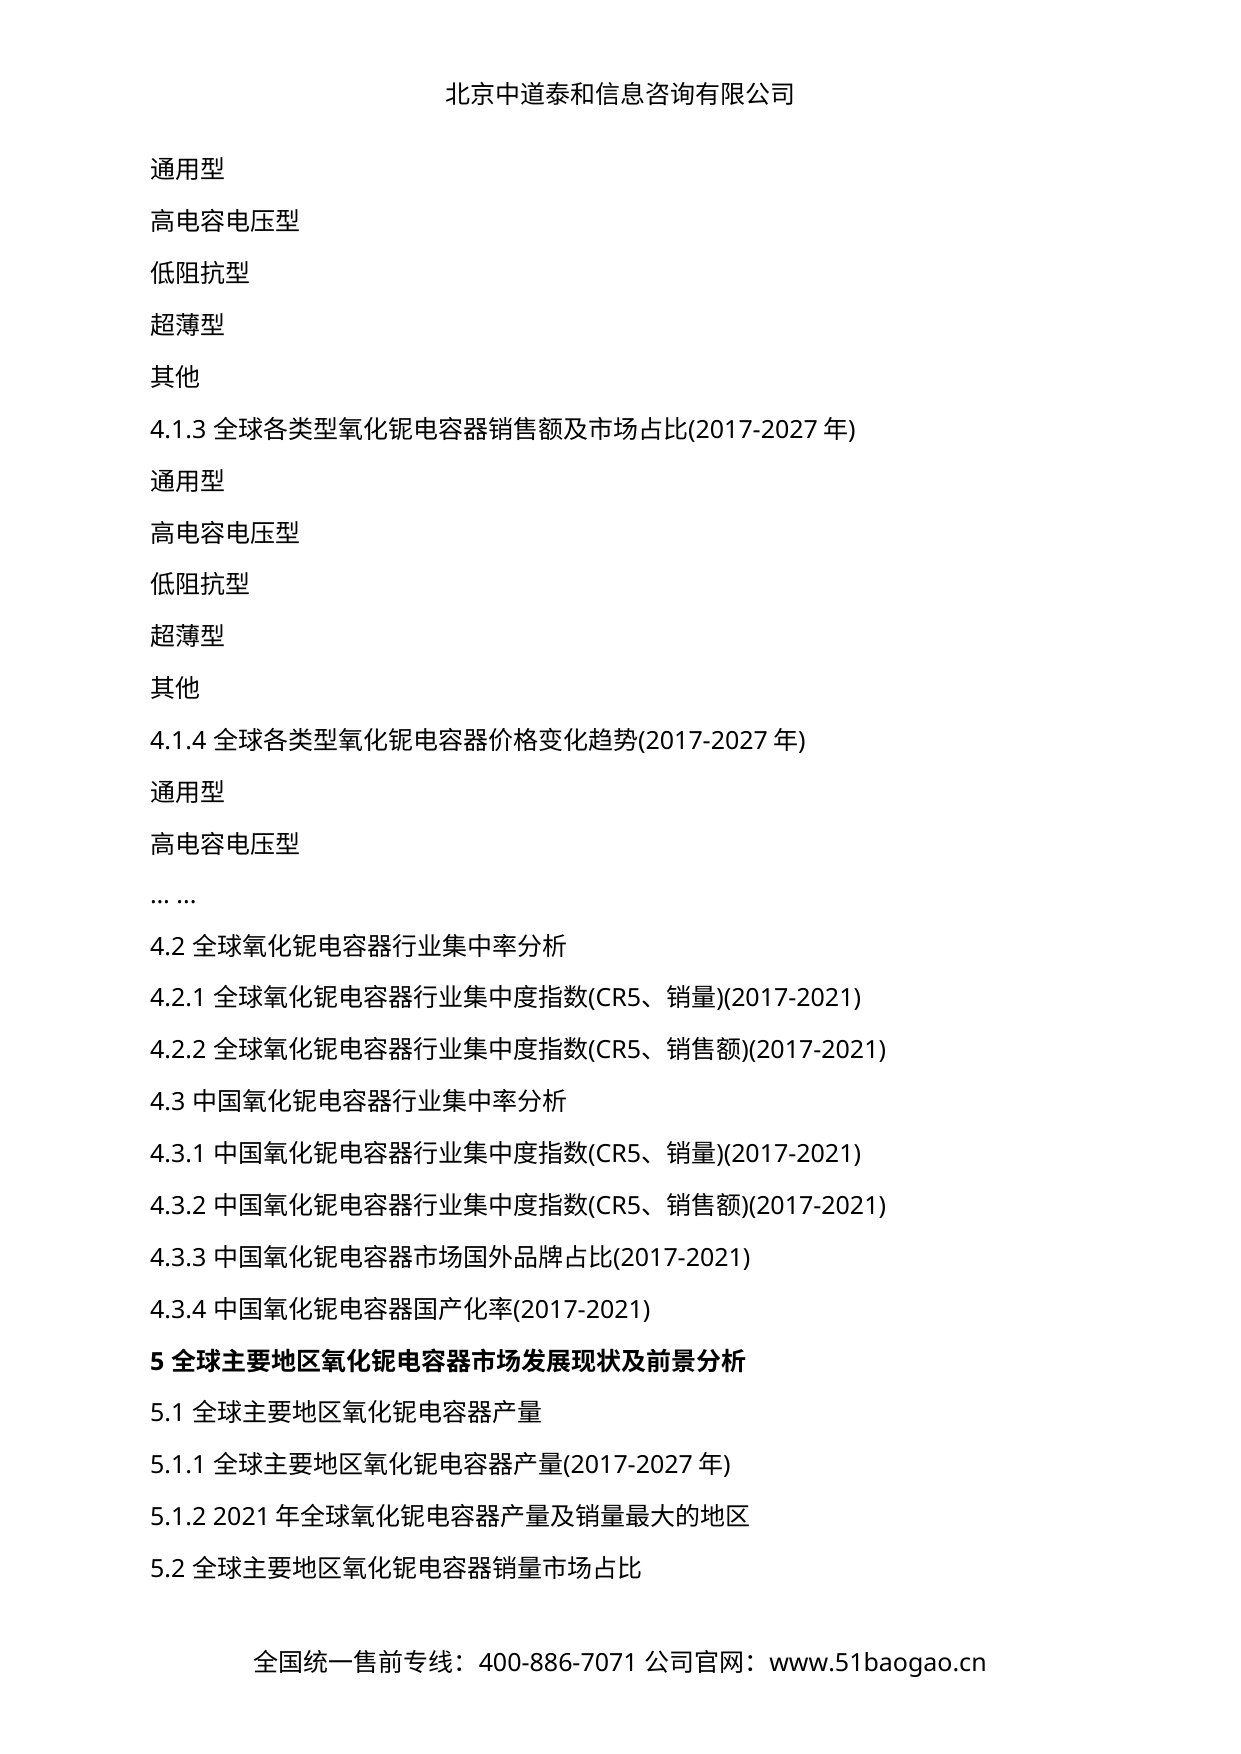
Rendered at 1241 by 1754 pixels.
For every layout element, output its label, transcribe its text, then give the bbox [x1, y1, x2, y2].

text 通用型 [150, 150, 1090, 186]
text 5.1.1 全球主要地区氧化铌电容器产量(2017-2027年) [150, 1445, 1090, 1481]
text 4.2 全球氧化铌电容器行业集中率分析 [150, 926, 1090, 962]
text 4.2.1 全球氧化铌电容器行业集中度指数(CR5、销量)(2017-2021) [150, 978, 1090, 1014]
text 4.3.3 中国氧化铌电容器市场国外品牌占比(2017-2021) [150, 1237, 1090, 1273]
text 低阻抗型 [150, 565, 1090, 601]
text 4.3.2 中国氧化铌电容器行业集中度指数(CR5、销售额)(2017-2021) [150, 1185, 1090, 1222]
text 高电容电压型 [150, 513, 1090, 549]
text 5.1 全球主要地区氧化铌电容器产量 [150, 1393, 1090, 1429]
text 4.3 中国氧化铌电容器行业集中率分析 [150, 1082, 1090, 1118]
text 5.2 全球主要地区氧化铌电容器销量市场占比 [150, 1548, 1090, 1585]
text 4.1.4 全球各类型氧化铌电容器价格变化趋势(2017-2027年) [150, 721, 1090, 757]
text 其他 [150, 669, 1090, 705]
text 通用型 [150, 461, 1090, 497]
text 5.1.2 2021年全球氧化铌电容器产量及销量最大的地区 [150, 1497, 1090, 1533]
text 通用型 [150, 772, 1090, 809]
text 4.2.2 全球氧化铌电容器行业集中度指数(CR5、销售额)(2017-2021) [150, 1030, 1090, 1066]
text 超薄型 [150, 306, 1090, 342]
text 4.1.3 全球各类型氧化铌电容器销售额及市场占比(2017-2027年) [150, 409, 1090, 446]
text 4.3.1 中国氧化铌电容器行业集中度指数(CR5、销量)(2017-2021) [150, 1133, 1090, 1170]
text 高电容电压型 [150, 824, 1090, 861]
text 其他 [150, 357, 1090, 394]
text … ... [150, 876, 1090, 910]
text 高电容电压型 [150, 202, 1090, 238]
text 5 全球主要地区氧化铌电容器市场发展现状及前景分析 [150, 1341, 1090, 1377]
text 4.3.4 中国氧化铌电容器国产化率(2017-2021) [150, 1289, 1090, 1325]
text 超薄型 [150, 617, 1090, 653]
text 低阻抗型 [150, 254, 1090, 290]
